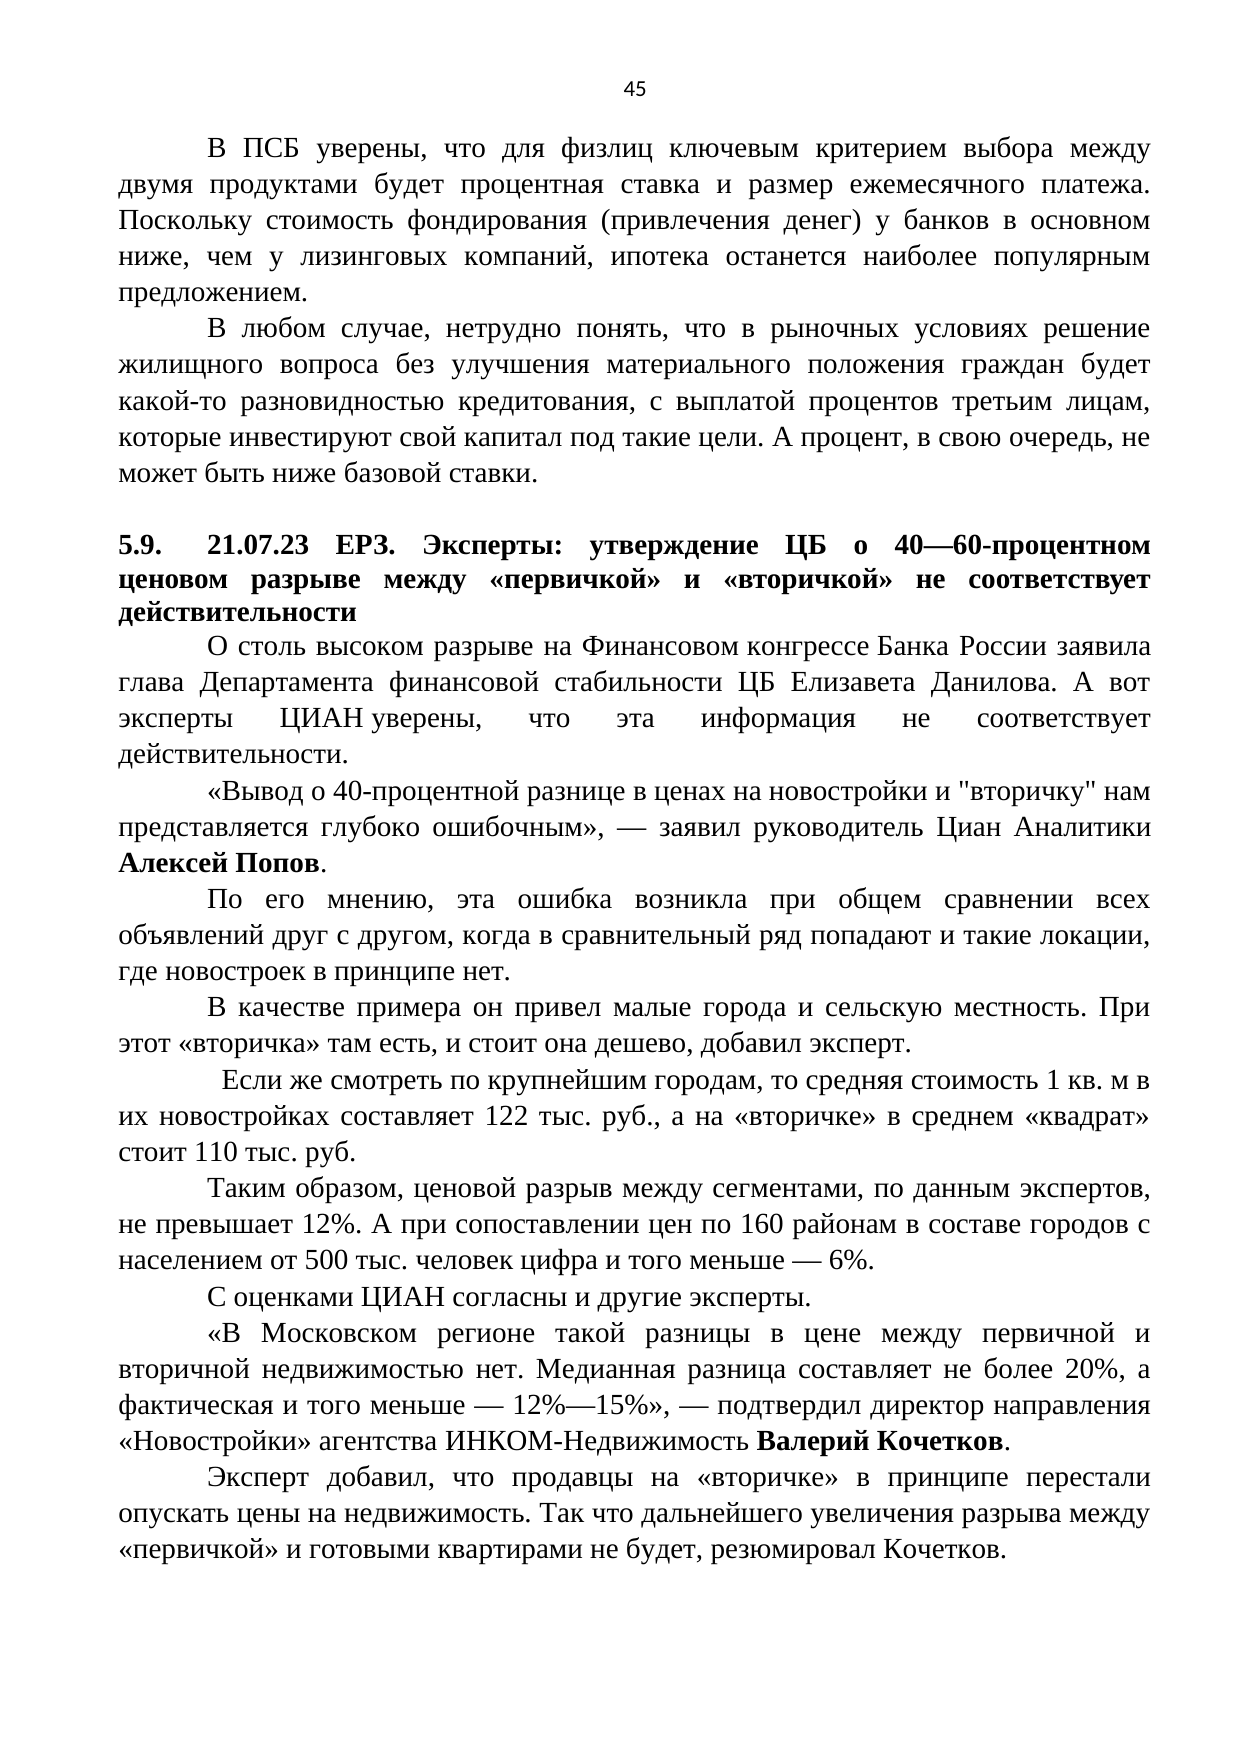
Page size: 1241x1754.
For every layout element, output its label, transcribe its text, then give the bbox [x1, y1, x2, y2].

text «Вывод о 40-процентной разнице в ценах на новостройки и "вторичку" нам представляется глубоко ошибочным», — заявил руководитель Циан Аналитики Алексей Попов. [118, 773, 1152, 878]
subtitle 21.07.23 ЕРЗ. Эксперты: утверждение ЦБ о 40—60-процентном ценовом разрыве между «первичкой» и «вторичкой» не соответствует действительности [118, 527, 1152, 628]
text В ПСБ уверены, что для физлиц ключевым критерием выбора между двумя продуктами будет процентная ставка и размер ежемесячного платежа. Поскольку стоимость фондирования (привлечения денег) у банков в основном ниже, чем у лизинговых компаний, ипотека останется наиболее популярным предложением. [118, 130, 1152, 308]
text «В Московском регионе такой разницы в цене между первичной и вторичной недвижимостью нет. Медианная разница составляет не более 20%, а фактическая и того меньше — 12%—15%», — подтвердил директор направления «Новостройки» агентства ИНКОМ-Недвижимость Валерий Кочетков. [118, 1315, 1152, 1457]
text В качестве примера он привел малые города и сельскую местность. При этот «вторичка» там есть, и стоит она дешево, добавил эксперт. [118, 989, 1152, 1059]
text О столь высоком разрыве на Финансовом конгрессе Банка России заявила глава Департамента финансовой стабильности ЦБ Елизавета Данилова. А вот эксперты ЦИАН уверены, что эта информация не соответствует действительности. [118, 628, 1152, 770]
text Если же смотреть по крупнейшим городам, то средняя стоимость 1 кв. м в их новостройках составляет 122 тыс. руб., а на «вторичке» в среднем «квадрат» стоит 110 тыс. руб. [118, 1062, 1152, 1168]
text Таким образом, ценовой разрыв между сегментами, по данным экспертов, не превышает 12%. А при сопоставлении цен по 160 районам в составе городов с населением от 500 тыс. человек цифра и того меньше — 6%. [118, 1170, 1152, 1276]
text Эксперт добавил, что продавцы на «вторичке» в принципе перестали опускать цены на недвижимость. Так что дальнейшего увеличения разрыва между «первичкой» и готовыми квартирами не будет, резюмировал Кочетков. [118, 1459, 1152, 1565]
text В любом случае, нетрудно понять, что в рыночных условиях решение жилищного вопроса без улучшения материального положения граждан будет какой-то разновидностью кредитования, с выплатой процентов третьим лицам, которые инвестируют свой капитал под такие цели. А процент, в свою очередь, не может быть ниже базовой ставки. [118, 311, 1152, 489]
text По его мнению, эта ошибка возникла при общем сравнении всех объявлений друг с другом, когда в сравнительный ряд попадают и такие локации, где новостроек в принципе нет. [118, 881, 1152, 987]
text С оценками ЦИАН согласны и другие эксперты. [118, 1279, 1152, 1312]
